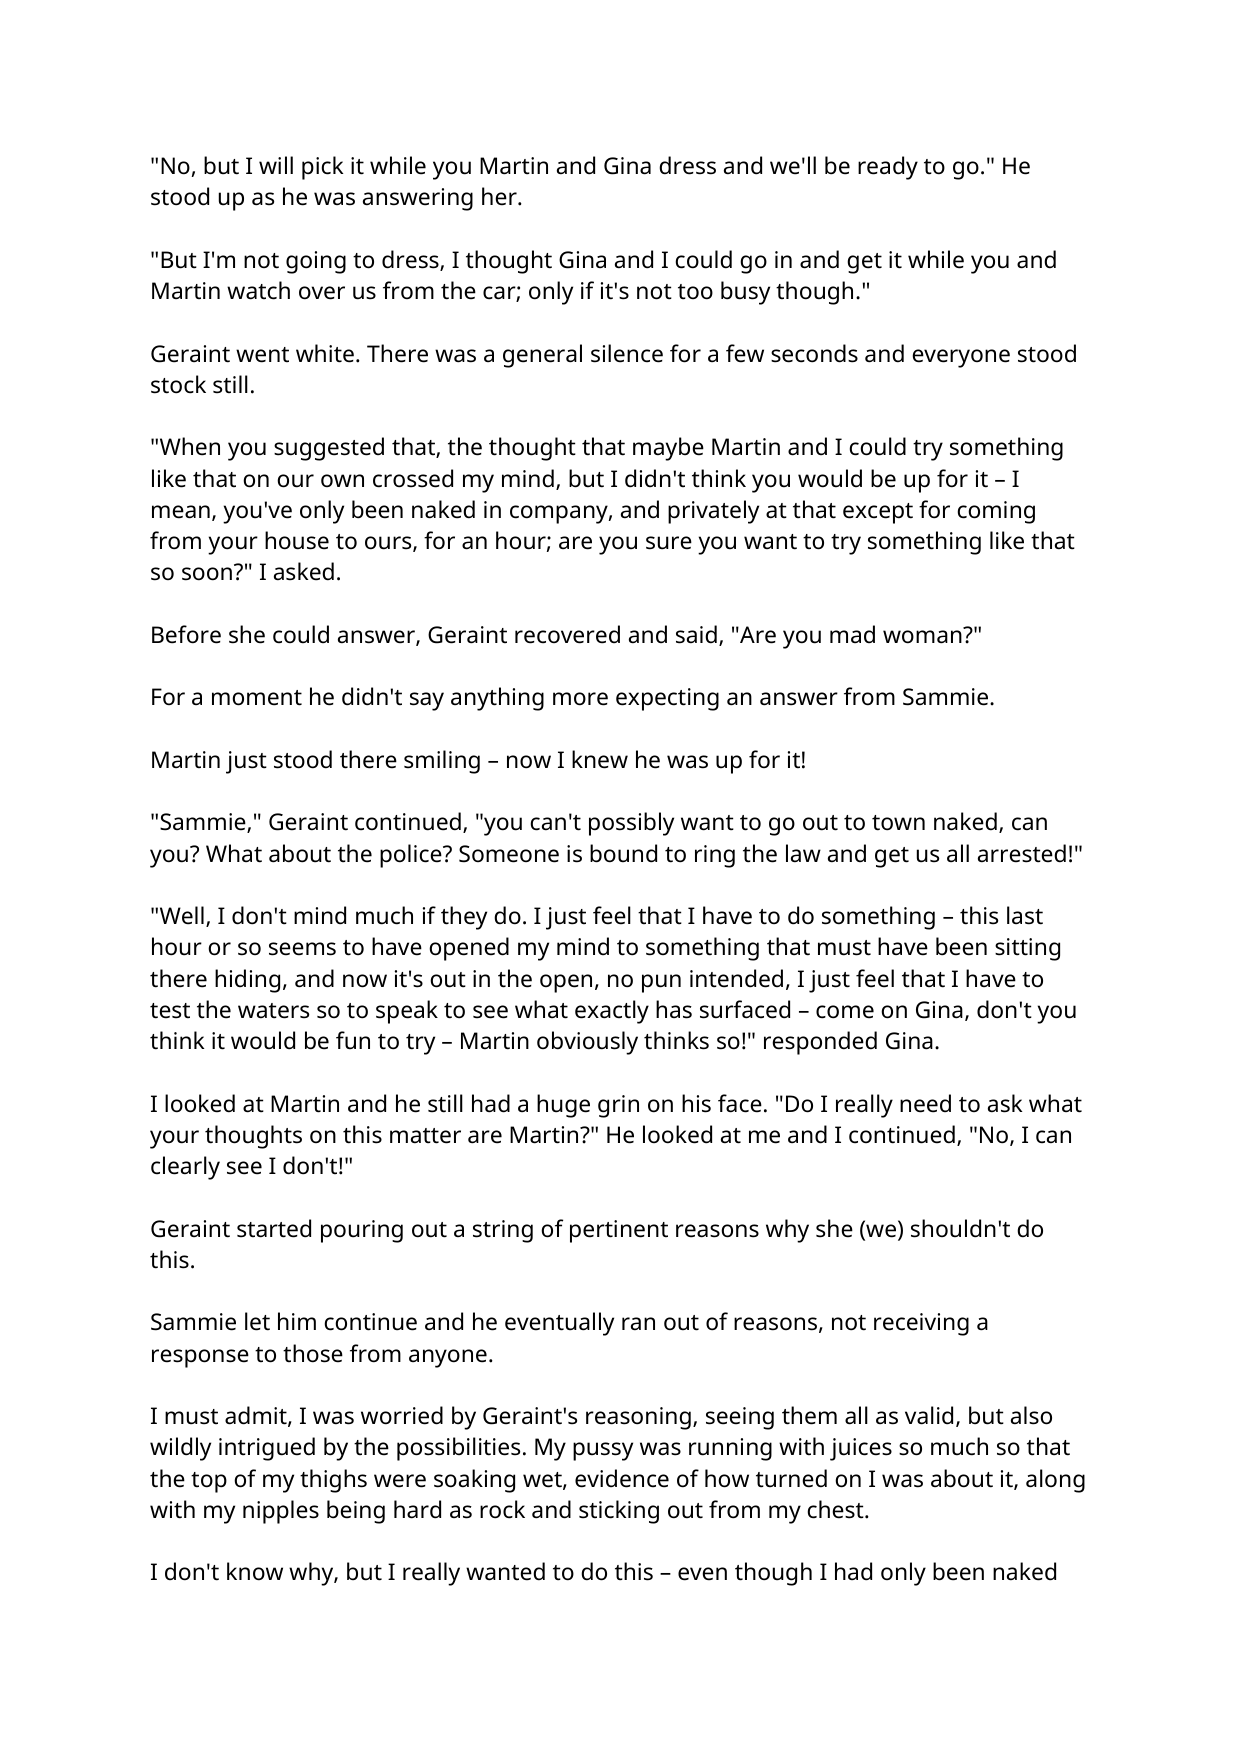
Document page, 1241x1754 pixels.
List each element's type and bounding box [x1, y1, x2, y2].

text [150, 150, 1090, 1587]
